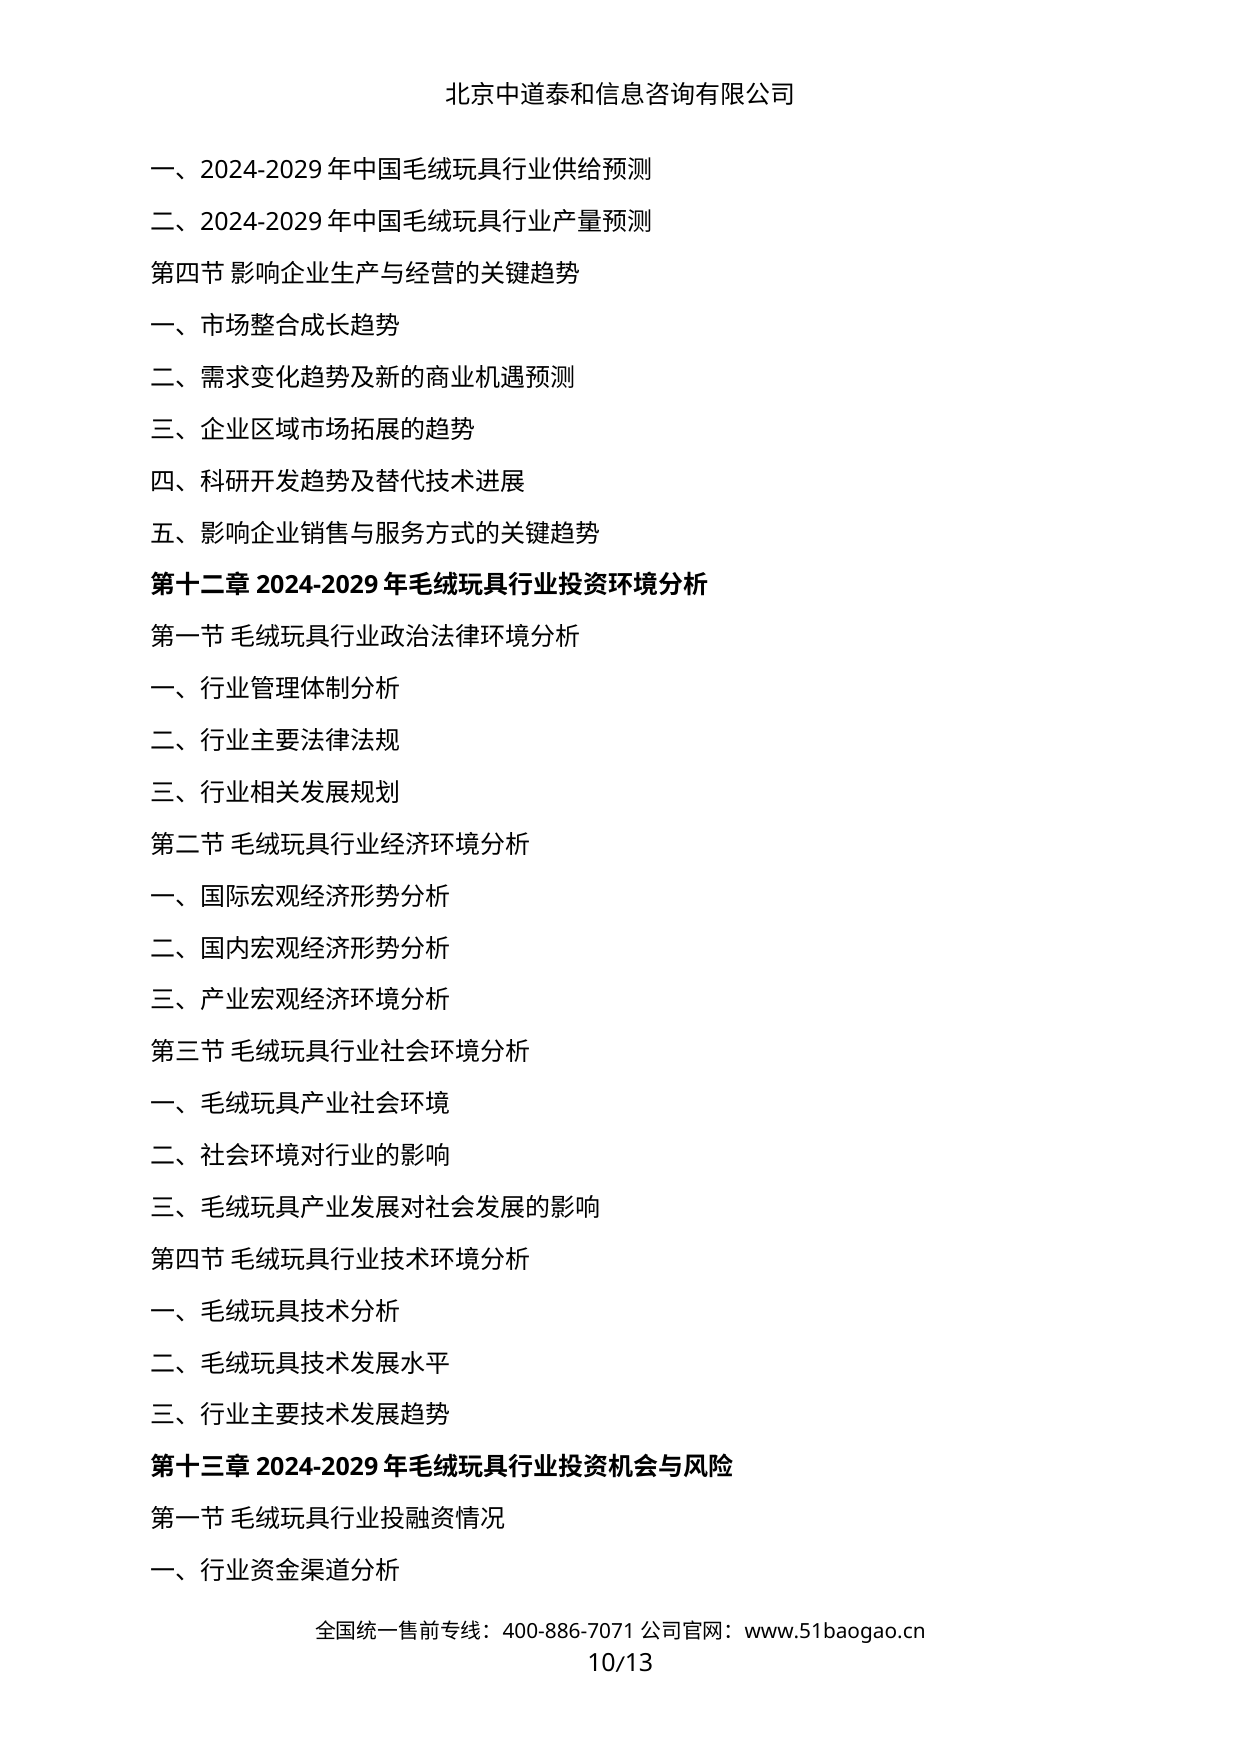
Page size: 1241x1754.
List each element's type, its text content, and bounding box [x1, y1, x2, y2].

text 第四节 毛绒玩具行业技术环境分析 [150, 1239, 1090, 1276]
text 三、行业主要技术发展趋势 [150, 1395, 1090, 1431]
text 三、行业相关发展规划 [150, 772, 1090, 809]
text 第一节 毛绒玩具行业投融资情况 [150, 1499, 1090, 1535]
text 第三节 毛绒玩具行业社会环境分析 [150, 1032, 1090, 1068]
text 三、毛绒玩具产业发展对社会发展的影响 [150, 1187, 1090, 1224]
text 三、产业宏观经济环境分析 [150, 980, 1090, 1016]
text 二、2024-2029年中国毛绒玩具行业产量预测 [150, 202, 1090, 238]
text 一、2024-2029年中国毛绒玩具行业供给预测 [150, 150, 1090, 186]
text 五、影响企业销售与服务方式的关键趋势 [150, 513, 1090, 549]
text 二、国内宏观经济形势分析 [150, 928, 1090, 964]
text 二、毛绒玩具技术发展水平 [150, 1343, 1090, 1379]
text 三、企业区域市场拓展的趋势 [150, 409, 1090, 446]
text 第二节 毛绒玩具行业经济环境分析 [150, 824, 1090, 861]
text 一、市场整合成长趋势 [150, 306, 1090, 342]
text 第一节 毛绒玩具行业政治法律环境分析 [150, 617, 1090, 653]
text 第十三章 2024-2029年毛绒玩具行业投资机会与风险 [150, 1447, 1090, 1483]
text 二、行业主要法律法规 [150, 721, 1090, 757]
text 四、科研开发趋势及替代技术进展 [150, 461, 1090, 497]
text 第十二章 2024-2029年毛绒玩具行业投资环境分析 [150, 565, 1090, 601]
text 一、行业资金渠道分析 [150, 1551, 1090, 1587]
text 一、国际宏观经济形势分析 [150, 876, 1090, 912]
text 二、需求变化趋势及新的商业机遇预测 [150, 357, 1090, 394]
text 一、毛绒玩具技术分析 [150, 1291, 1090, 1327]
text 第四节 影响企业生产与经营的关键趋势 [150, 254, 1090, 290]
text 一、行业管理体制分析 [150, 669, 1090, 705]
text 一、毛绒玩具产业社会环境 [150, 1084, 1090, 1120]
text 二、社会环境对行业的影响 [150, 1136, 1090, 1172]
